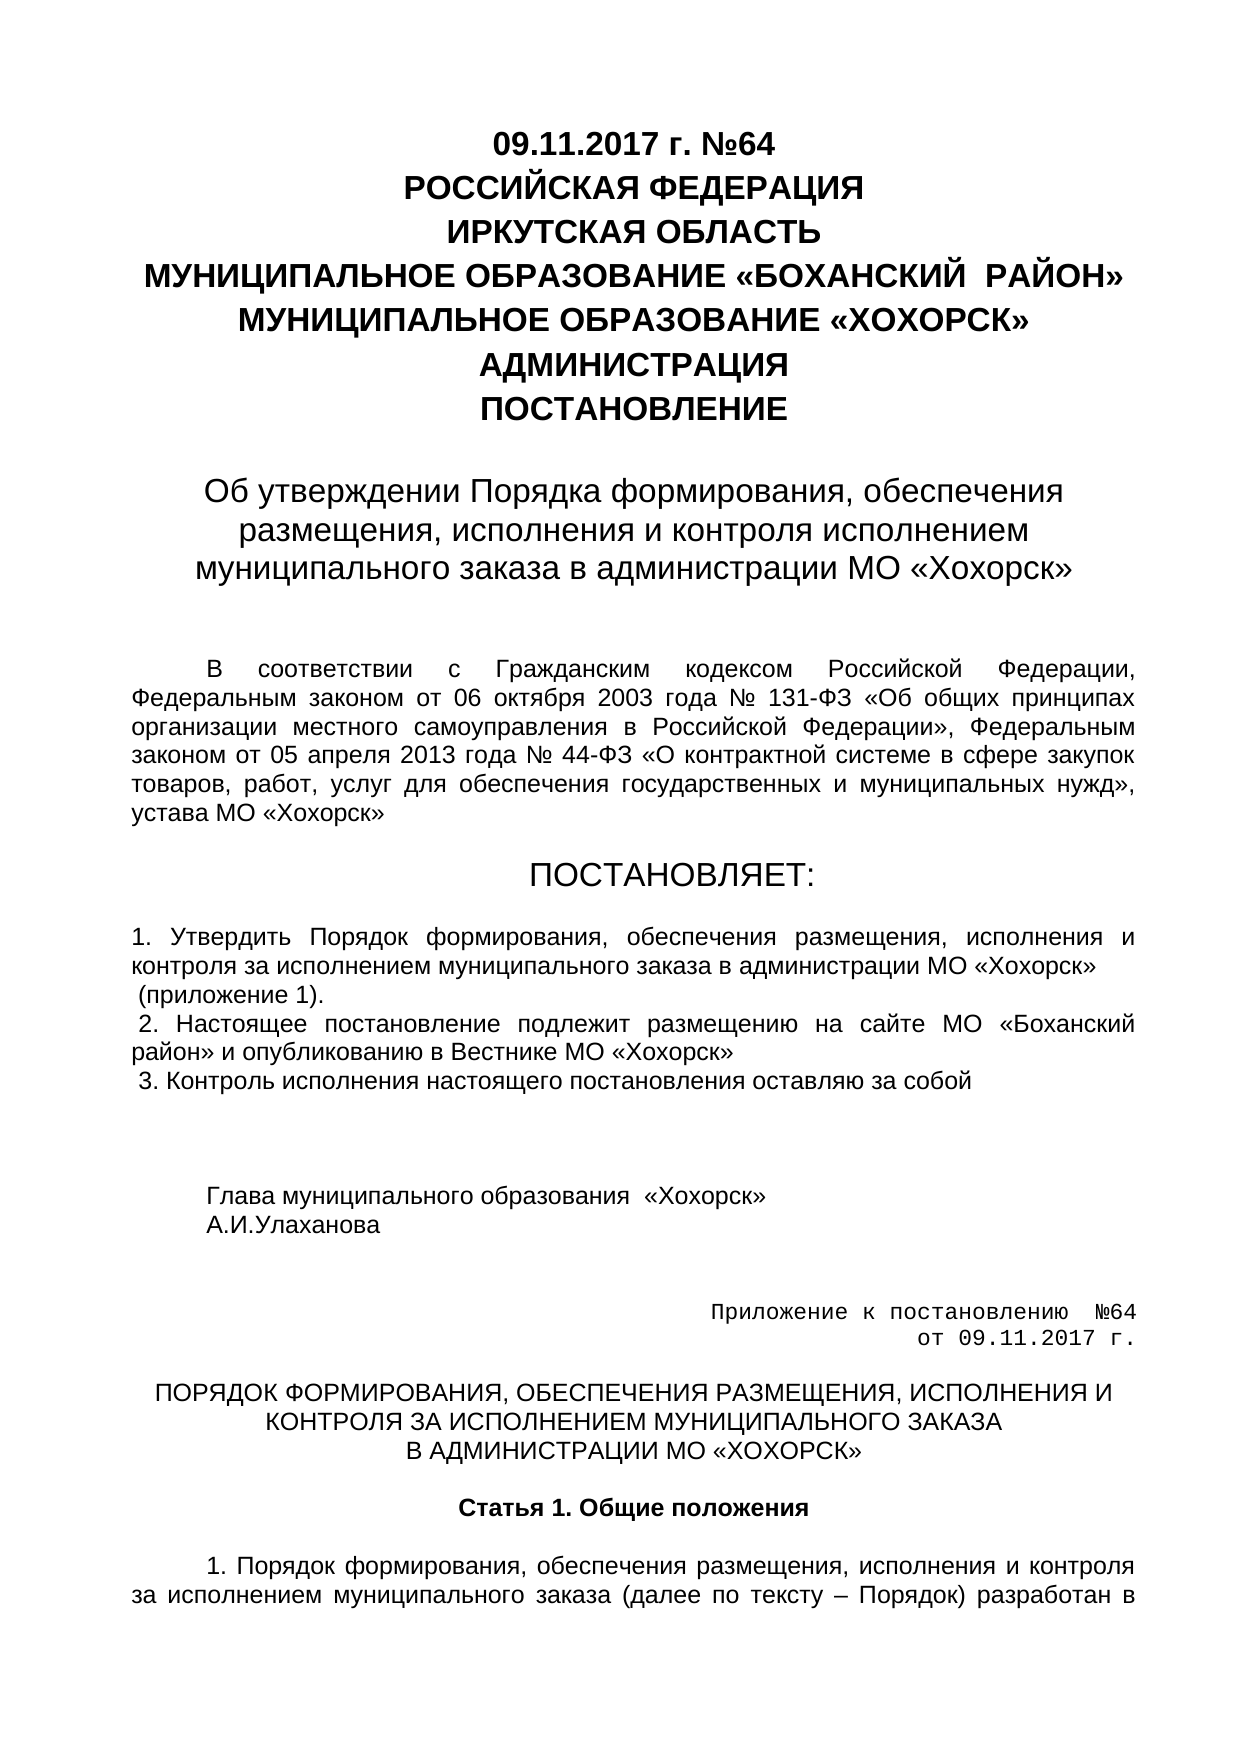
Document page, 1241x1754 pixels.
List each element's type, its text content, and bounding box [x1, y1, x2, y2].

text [131, 1551, 1137, 1608]
text Глава муниципального образования «Хохорск» [131, 1181, 1137, 1210]
text ИРКУТСКАЯ ОБЛАСТЬ [131, 212, 1137, 251]
text А.И.Улаханова [131, 1210, 1137, 1239]
text Приложение к постановлению №64 [131, 1296, 1137, 1326]
text РОССИЙСКАЯ ФЕДЕРАЦИЯ [131, 168, 1137, 206]
text Статья 1. Общие положения [131, 1493, 1137, 1522]
text ПОРЯДОК ФОРМИРОВАНИЯ, ОБЕСПЕЧЕНИЯ РАЗМЕЩЕНИЯ, ИСПОЛНЕНИЯ И КОНТРОЛЯ ЗА ИСПОЛНЕНИЕМ МУНИЦИПАЛЬНОГО ЗАКАЗА [131, 1378, 1137, 1436]
text МУНИЦИПАЛЬНОЕ ОБРАЗОВАНИЕ «БОХАНСКИЙ РАЙОН» МУНИЦИПАЛЬНОЕ ОБРАЗОВАНИЕ «ХОХОРСК» [131, 256, 1137, 339]
text Об утверждении Порядка формирования, обеспечения размещения, исполнения и контроля исполнением муниципального заказа в администрации МО «Хохорск» [131, 471, 1137, 587]
text 2. Настоящее постановление подлежит размещению на сайте МО «Боханский район» и опубликованию в Вестнике МО «Хохорск» [131, 1009, 1137, 1066]
text В АДМИНИСТРАЦИИ МО «ХОХОРСК» [131, 1436, 1137, 1464]
text В соответствии с Гражданским кодексом Российской Федерации, Федеральным законом от 06 октября 2003 года № 131-ФЗ «Об общих принципах организации местного самоуправления в Российской Федерации», Федеральным законом от 05 апреля 2013 года № 44-ФЗ «О контрактной системе в сфере закупок товаров, работ, услуг для обеспечения государственных и муниципальных нужд», устава МО «Хохорск» [131, 654, 1137, 826]
text 1. Утвердить Порядок формирования, обеспечения размещения, исполнения и контроля за исполнением муниципального заказа в администрации МО «Хохорск» [131, 922, 1137, 980]
text 3. Контроль исполнения настоящего постановления оставляю за собой [131, 1066, 1137, 1095]
text 09.11.2017 г. №64 [131, 124, 1137, 162]
text ПОСТАНОВЛЯЕТ: [131, 855, 1137, 894]
text от 09.11.2017 г. [131, 1326, 1137, 1352]
text ПОСТАНОВЛЕНИЕ [131, 389, 1137, 427]
text АДМИНИСТРАЦИЯ [131, 345, 1137, 383]
text (приложение 1). [131, 980, 1137, 1009]
